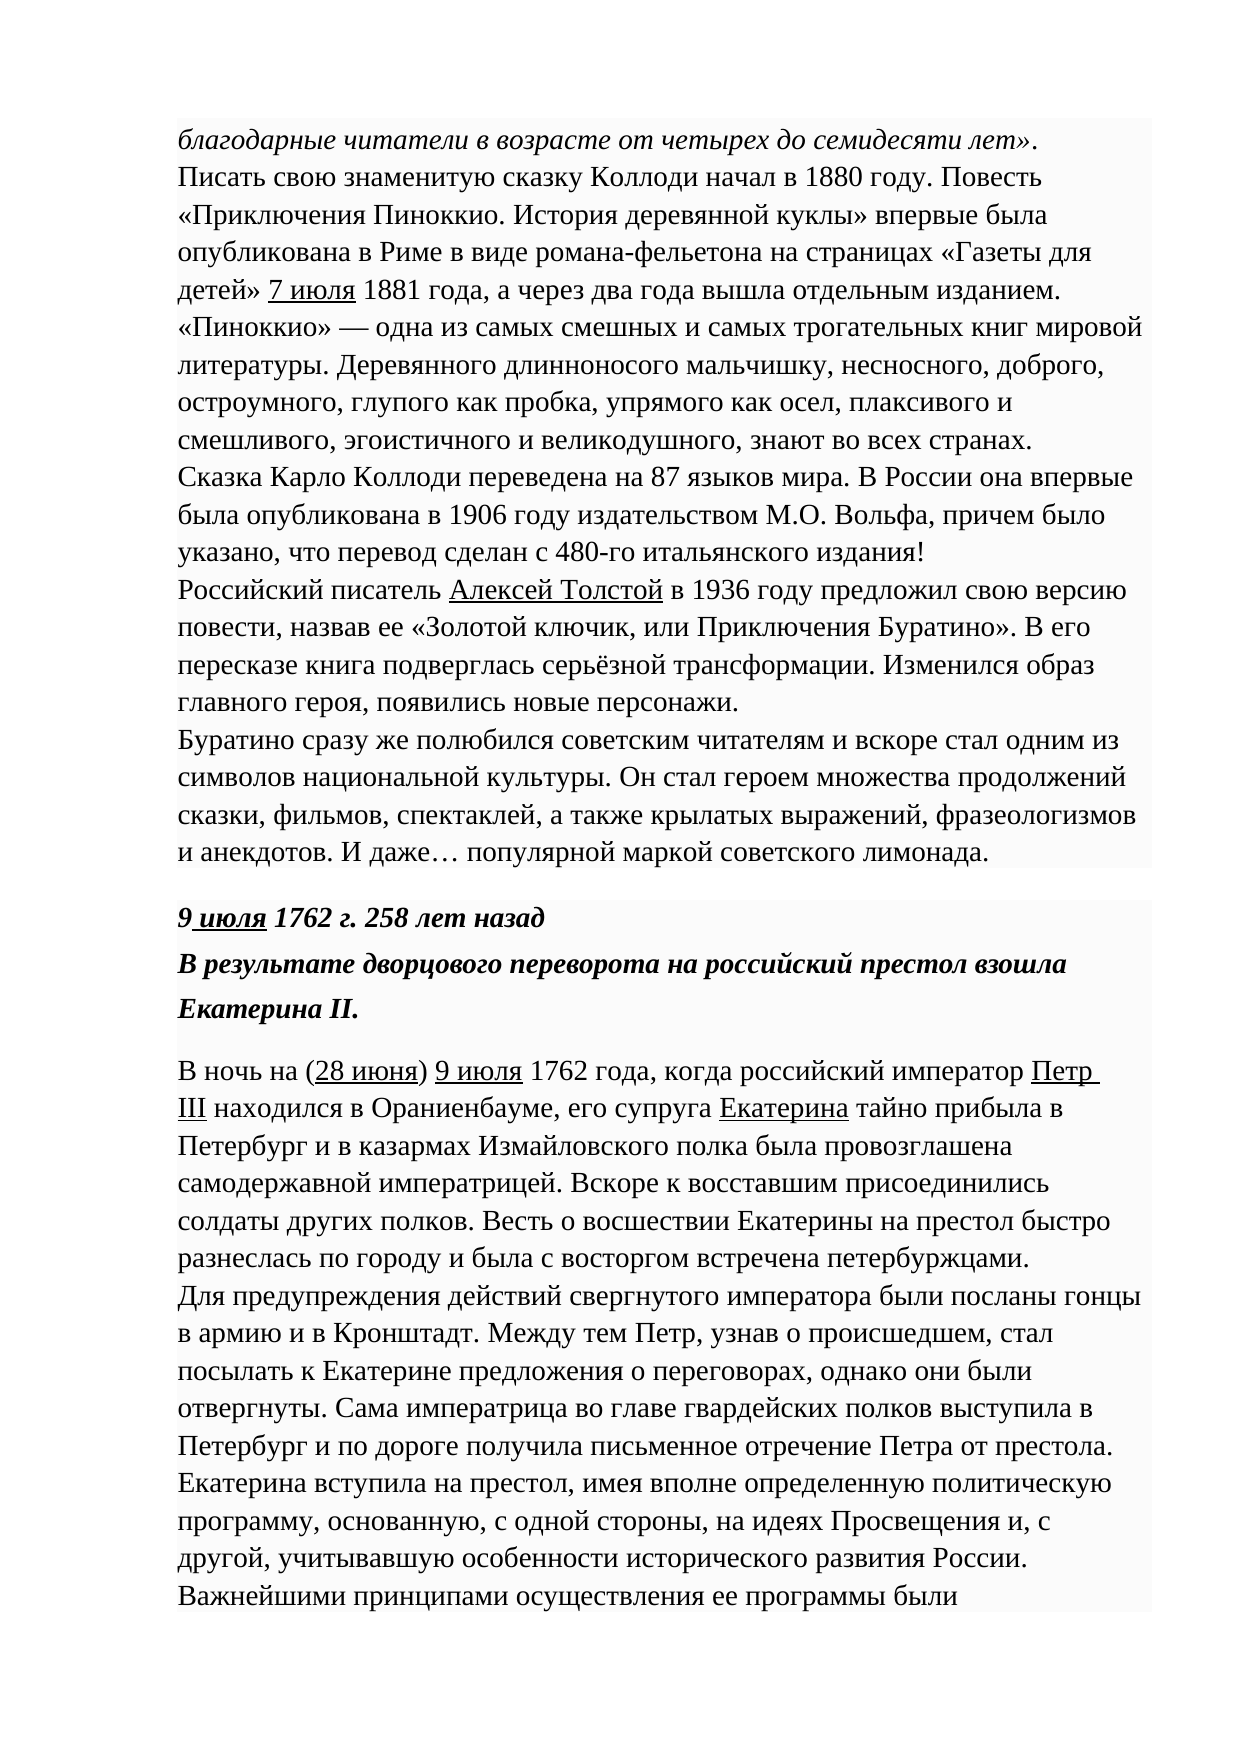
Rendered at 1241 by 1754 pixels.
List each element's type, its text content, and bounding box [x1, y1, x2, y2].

text 9 июля 1762 г. 258 лет назад [177, 900, 1152, 934]
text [177, 1049, 1152, 1612]
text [177, 118, 1152, 868]
text В результате дворцового переворота на российский престол взошла Екатерина II. [177, 934, 1152, 1025]
